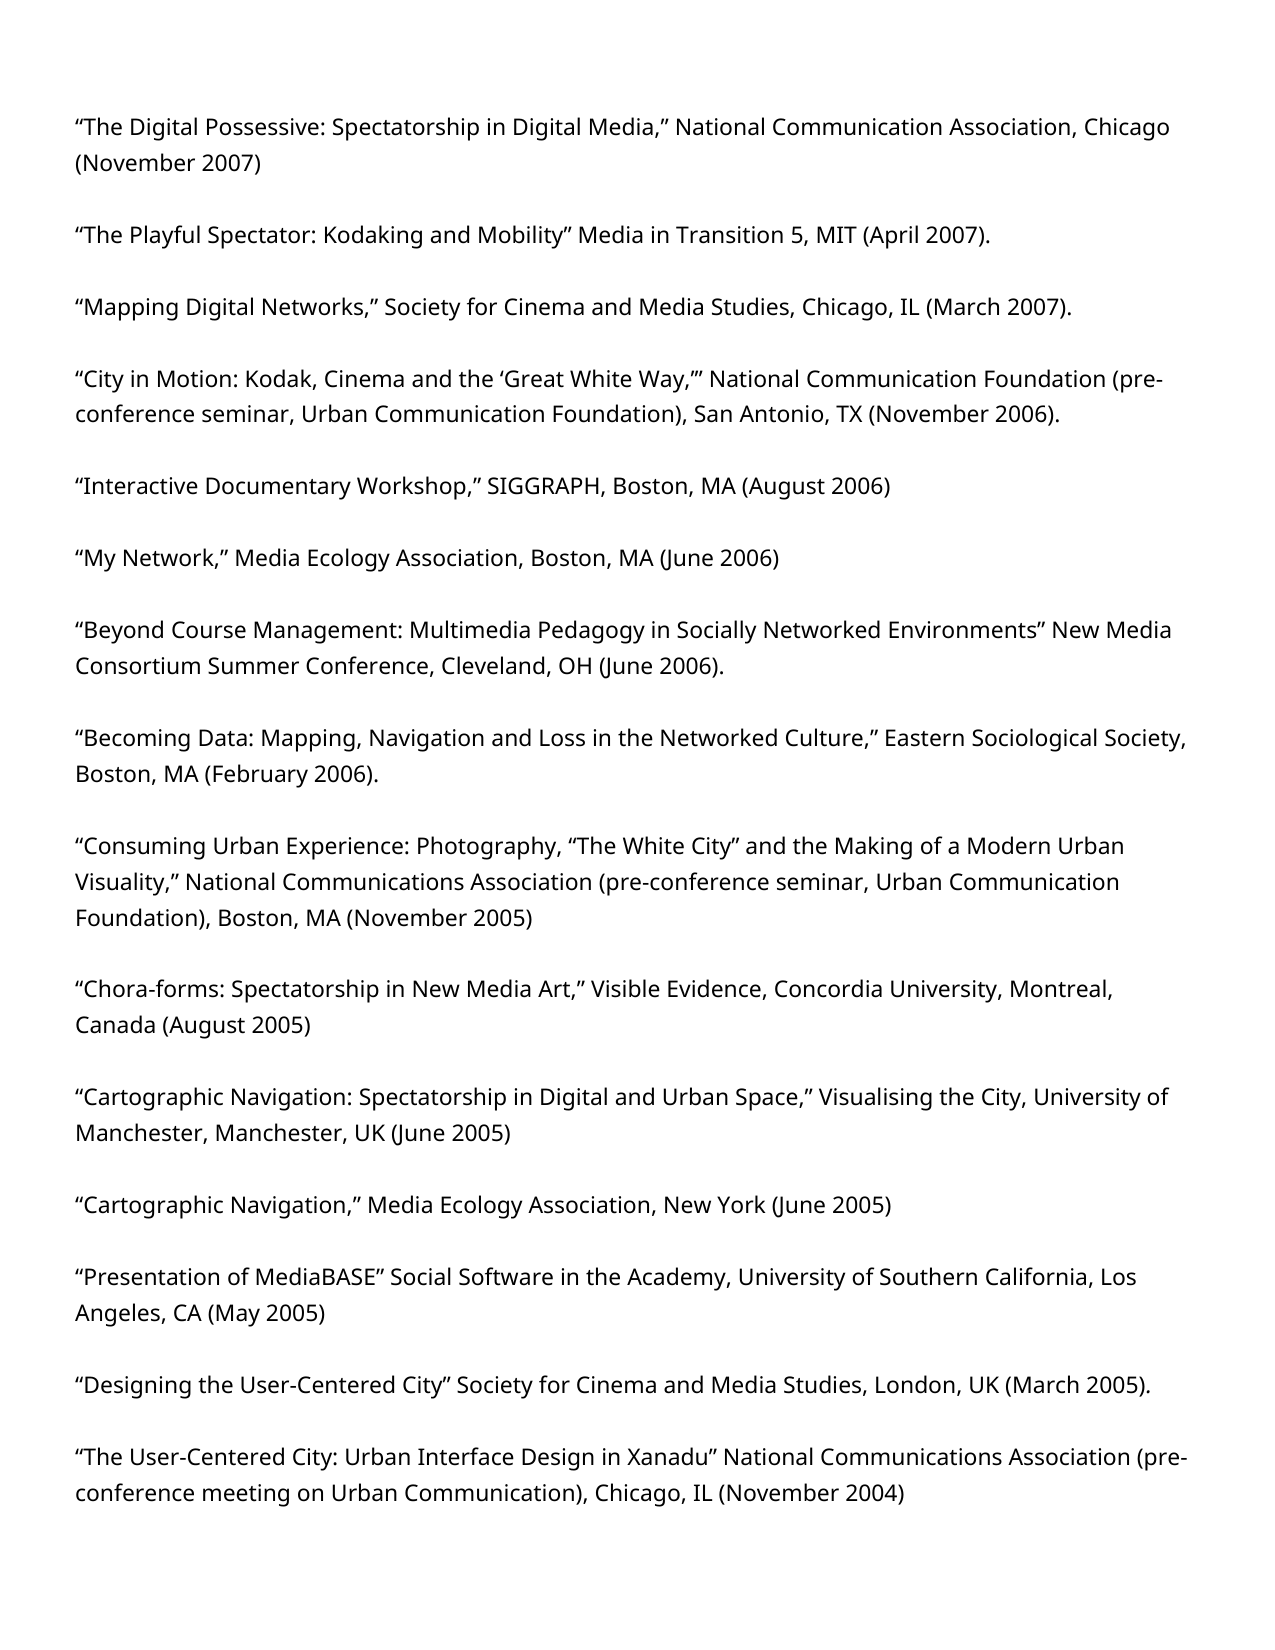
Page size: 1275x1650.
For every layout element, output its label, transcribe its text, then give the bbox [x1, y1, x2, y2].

text “Designing the User-Centered City” Society for Cinema and Media Studies, London, UK (March 2005). [75, 1369, 1200, 1400]
text Boston, MA (February 2006). [75, 758, 1200, 789]
text “My Network,” Media Ecology Association, Boston, MA (June 2006) [75, 542, 1200, 573]
text “The Playful Spectator: Kodaking and Mobility” Media in Transition 5, MIT (April 2007). [75, 219, 1200, 250]
text Angeles, CA (May 2005) [75, 1297, 1200, 1328]
text “Becoming Data: Mapping, Navigation and Loss in the Networked Culture,” Eastern Sociological Society, [75, 722, 1200, 753]
text “City in Motion: Kodak, Cinema and the ‘Great White Way,’” National Communication Foundation (pre-conference seminar, Urban Communication Foundation), San Antonio, TX (November 2006). [75, 362, 1200, 430]
text “Cartographic Navigation,” Media Ecology Association, New York (June 2005) [75, 1189, 1200, 1220]
text “Beyond Course Management: Multimedia Pedagogy in Socially Networked Environments” New Media Consortium Summer Conference, Cleveland, OH (June 2006). [75, 614, 1200, 681]
text “Cartographic Navigation: Spectatorship in Digital and Urban Space,” Visualising the City, University of Manchester, Manchester, UK (June 2005) [75, 1081, 1200, 1148]
text “Mapping Digital Networks,” Society for Cinema and Media Studies, Chicago, IL (March 2007). [75, 291, 1200, 322]
text “Chora-forms: Spectatorship in New Media Art,” Visible Evidence, Concordia University, Montreal, Canada (August 2005) [75, 973, 1200, 1041]
text “Consuming Urban Experience: Photography, “The White City” and the Making of a Modern Urban Visuality,” National Communications Association (pre-conference seminar, Urban Communication Foundation), Boston, MA (November 2005) [75, 830, 1200, 933]
text “The Digital Possessive: Spectatorship in Digital Media,” National Communication Association, Chicago (November 2007) [75, 111, 1200, 178]
text “The User-Centered City: Urban Interface Design in Xanadu” National Communications Association (pre-conference meeting on Urban Communication), Chicago, IL (November 2004) [75, 1441, 1200, 1508]
text “Presentation of MediaBASE” Social Software in the Academy, University of Southern California, Los [75, 1261, 1200, 1292]
text “Interactive Documentary Workshop,” SIGGRAPH, Boston, MA (August 2006) [75, 470, 1200, 502]
